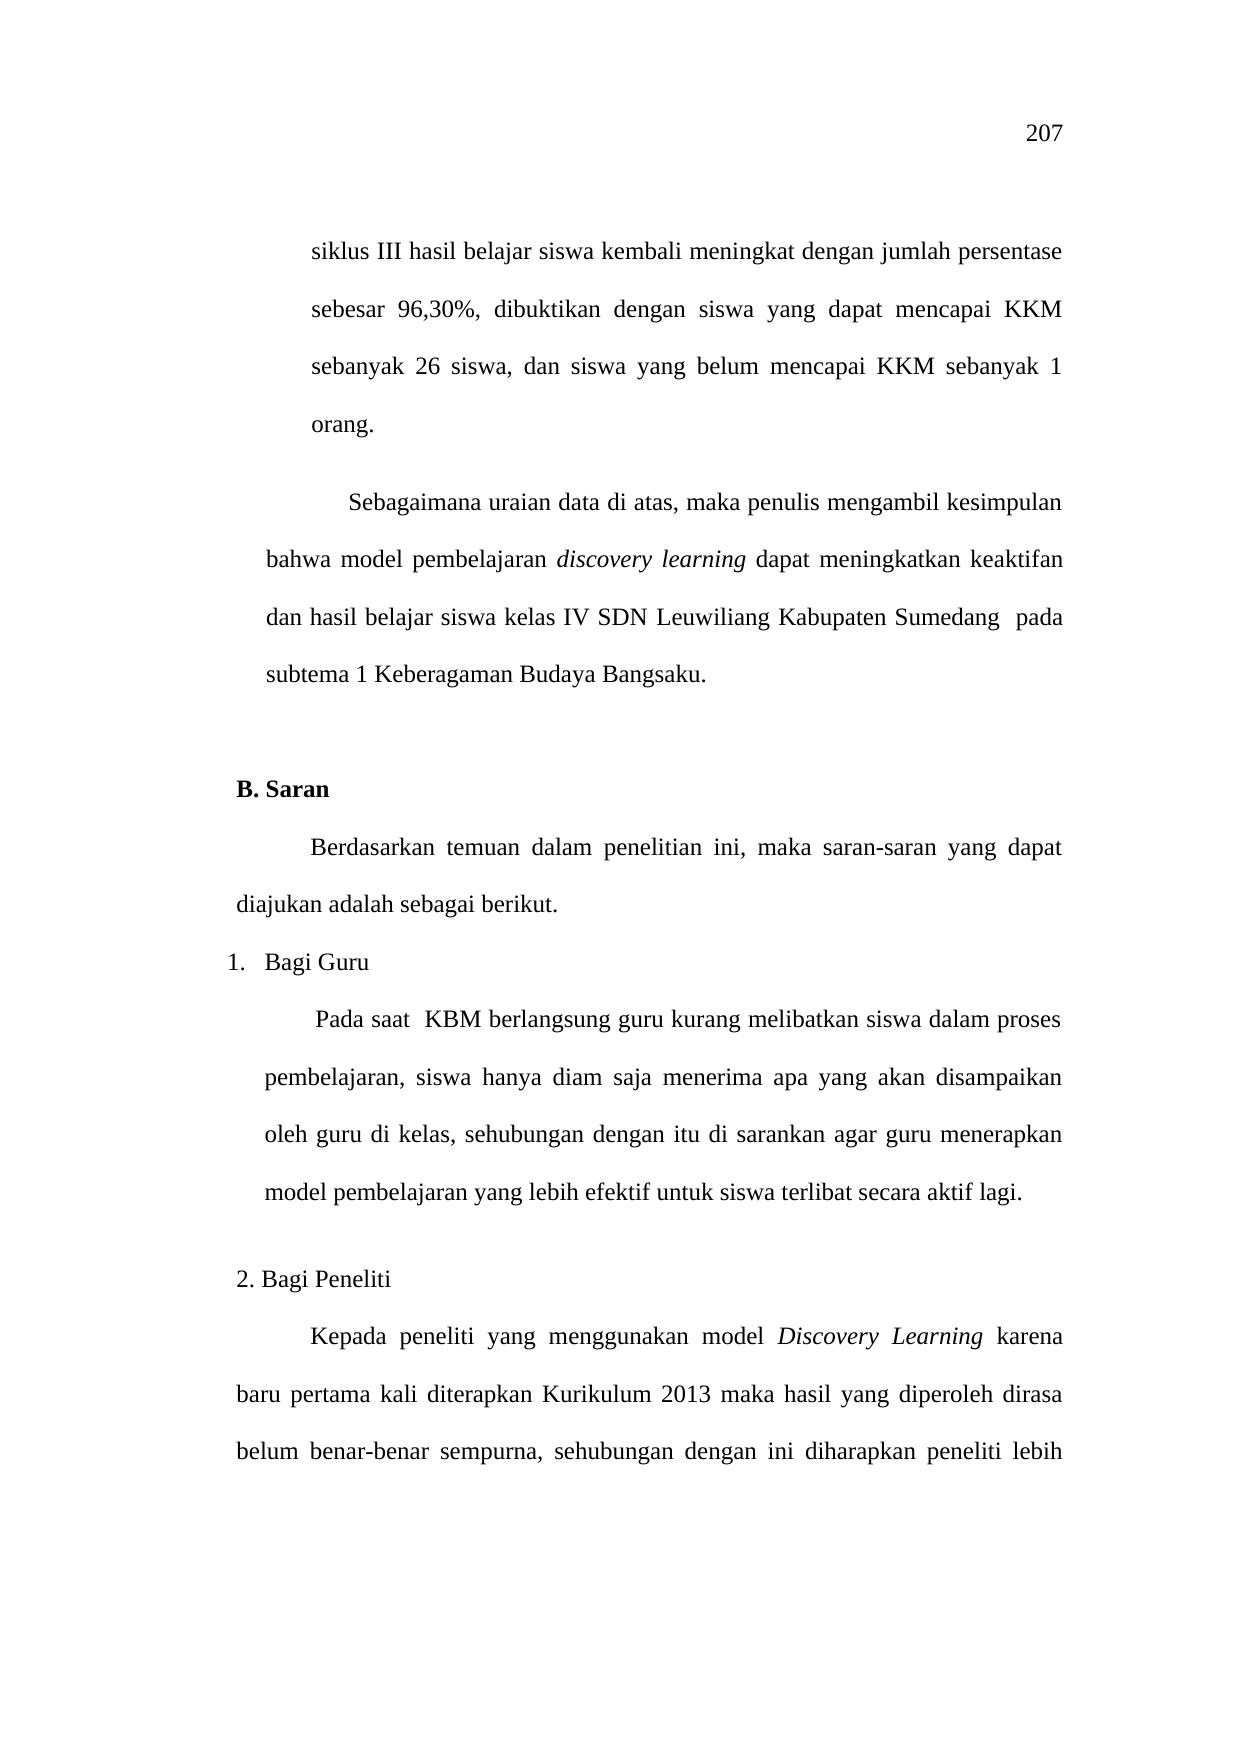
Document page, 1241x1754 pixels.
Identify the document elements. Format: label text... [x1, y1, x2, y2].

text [236, 1321, 1063, 1465]
text Sebagaimana uraian data di atas, maka penulis mengambil kesimpulan bahwa model pembelajaran discovery learning dapat meningkatkan keaktifan dan hasil belajar siswa kelas IV SDN Leuwiliang Kabupaten Sumedang pada subtema 1 Keberagaman Budaya Bangsaku. [266, 487, 1063, 688]
list Pada saat KBM berlangsung guru kurang melibatkan siswa dalam proses pembelajaran, siswa hanya diam saja menerima apa yang akan disampaikan oleh guru di kelas, sehubungan dengan itu di sarankan agar guru menerapkan model pembelajaran yang lebih efektif untuk siswa terlibat secara aktif lagi. [264, 1004, 1063, 1206]
text 2. Bagi Peneliti [236, 1264, 1063, 1292]
list Bagi Guru [227, 947, 1063, 976]
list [274, 236, 1063, 437]
text B. Saran [236, 774, 1063, 803]
text Berdasarkan temuan dalam penelitian ini, maka saran-saran yang dapat diajukan adalah sebagai berikut. [236, 832, 1063, 918]
